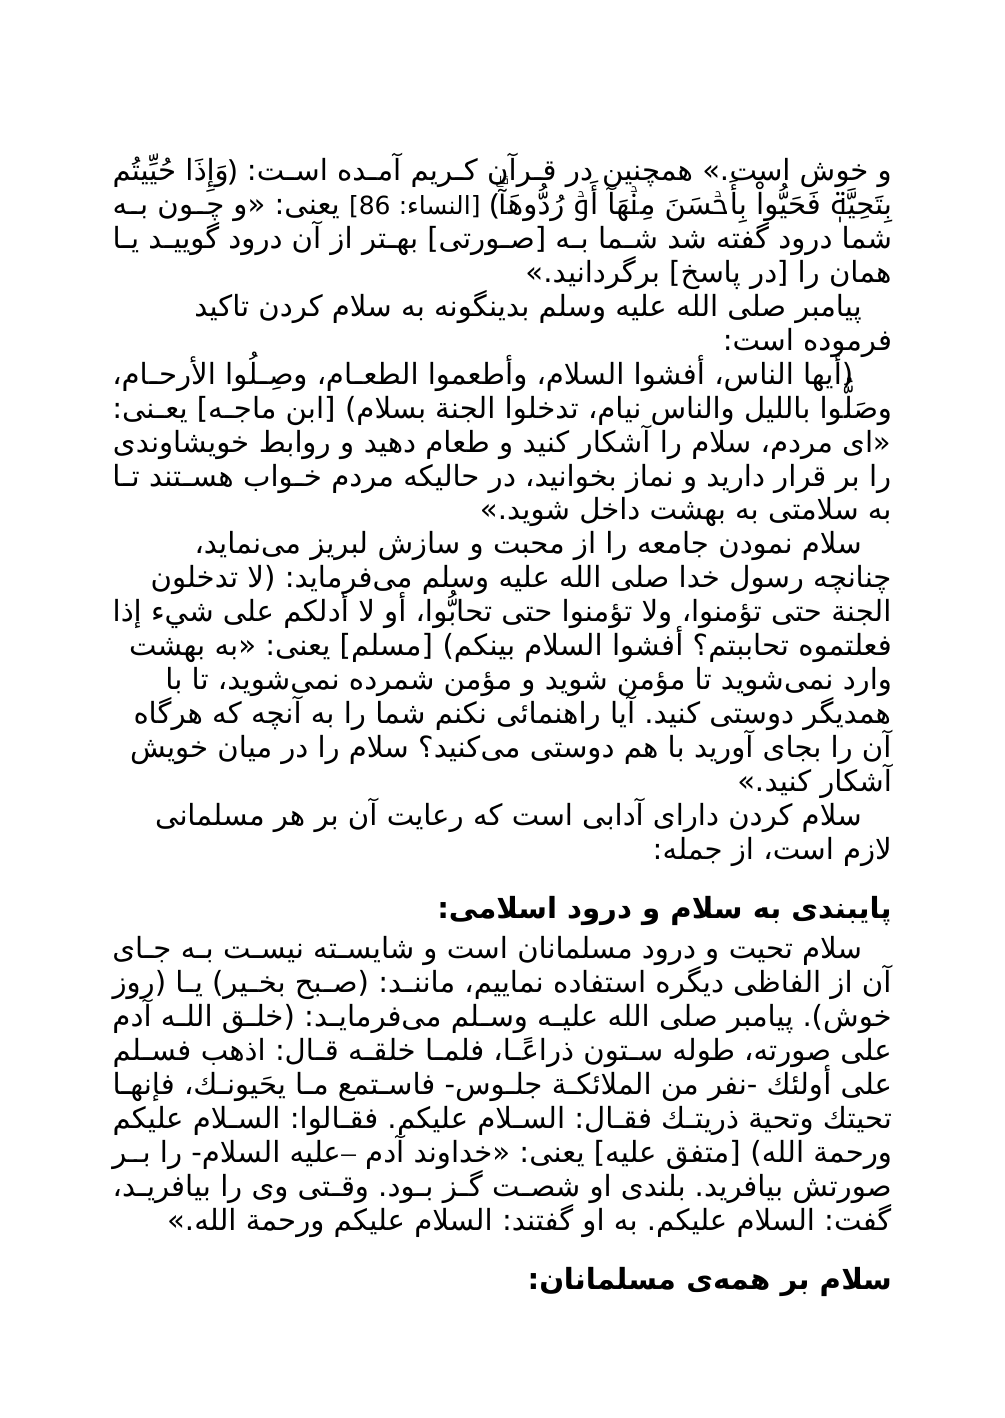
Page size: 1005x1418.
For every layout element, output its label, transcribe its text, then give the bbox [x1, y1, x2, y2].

text سلام بر همه‌ی مسلمانان: [112, 1262, 892, 1296]
text پیامبر صلى الله عليه وسلم بدینگونه به سلام کردن تاکید فرموده است: [112, 289, 892, 357]
text پایبندی به سلام و درود اسلامی: [112, 891, 892, 925]
text سلام کردن دارای آدابی است که رعایت آن بر هر مسلمانی لازم است، از جمله: [112, 798, 892, 866]
text سلام نمودن جامعه را از محبت و سازش لبریز می‌نماید، چنانچه رسول خدا صلى الله عليه وسلم می‌فرماید: (لا تدخلون الجنة حتى تؤمنوا، ولا تؤمنوا حتى تحابُّوا، أو لا أدلكم على شيء إذا فعلتموه تحاببتم؟ أفشوا السلام بينكم) [مسلم] یعنی: «به بهشت وارد نمی‌شويد تا مؤمن شويد و مؤمن شمرده نمی‌شويد، تا با همديگر دوستی کنيد. آيا راهنمائی نکنم شما را به آنچه که هرگاه آن را بجای آوريد با هم دوستی می‌کنيد؟ سلام را در ميان خويش آشکار کنيد.» [112, 527, 892, 798]
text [112, 153, 892, 289]
text (أيها الناس، أفشوا السلام، وأطعموا الطعام، وصِلُوا الأرحام، وصَلُّوا بالليل والناس نيام، تدخلوا الجنة بسلام) [ابن ماجه] یعنی: «ای مردم، سلام را آشکار کنيد و طعام دهيد و روابط خويشاوندی را بر قرار داريد و نماز بخوانيد، در حاليکه مردم خواب هستند تا به سلامتی به بهشت داخل شويد.» [112, 357, 892, 527]
text سلام تحيت و درود مسلمانان است و شایسته نیست به جای آن از الفاظی دیگره استفاده نماییم، مانند: (صبح بخير) یا (روز خوش). پیامبر صلى الله عليه وسلم می‌فرماید: (خلق الله آدم على صورته، طوله ستون ذراعًا، فلما خلقه قال: اذهب فسلم على أولئك -نفر من الملائكة جلوس- فاستمع ما يحَيونك، فإنها تحيتك وتحية ذريتك فقال: السلام عليكم. فقالوا: السلام عليكم ورحمة الله) [متفق عليه] یعنی: «خداوند آدم –علیه السلام- را بر صورتش بیافرید. بلندی او شصت گز بود. وقتی وی را بیافرید، گفت: السلام علیکم. به او گفتند: السلام عليكم ورحمة الله.» [112, 932, 892, 1237]
